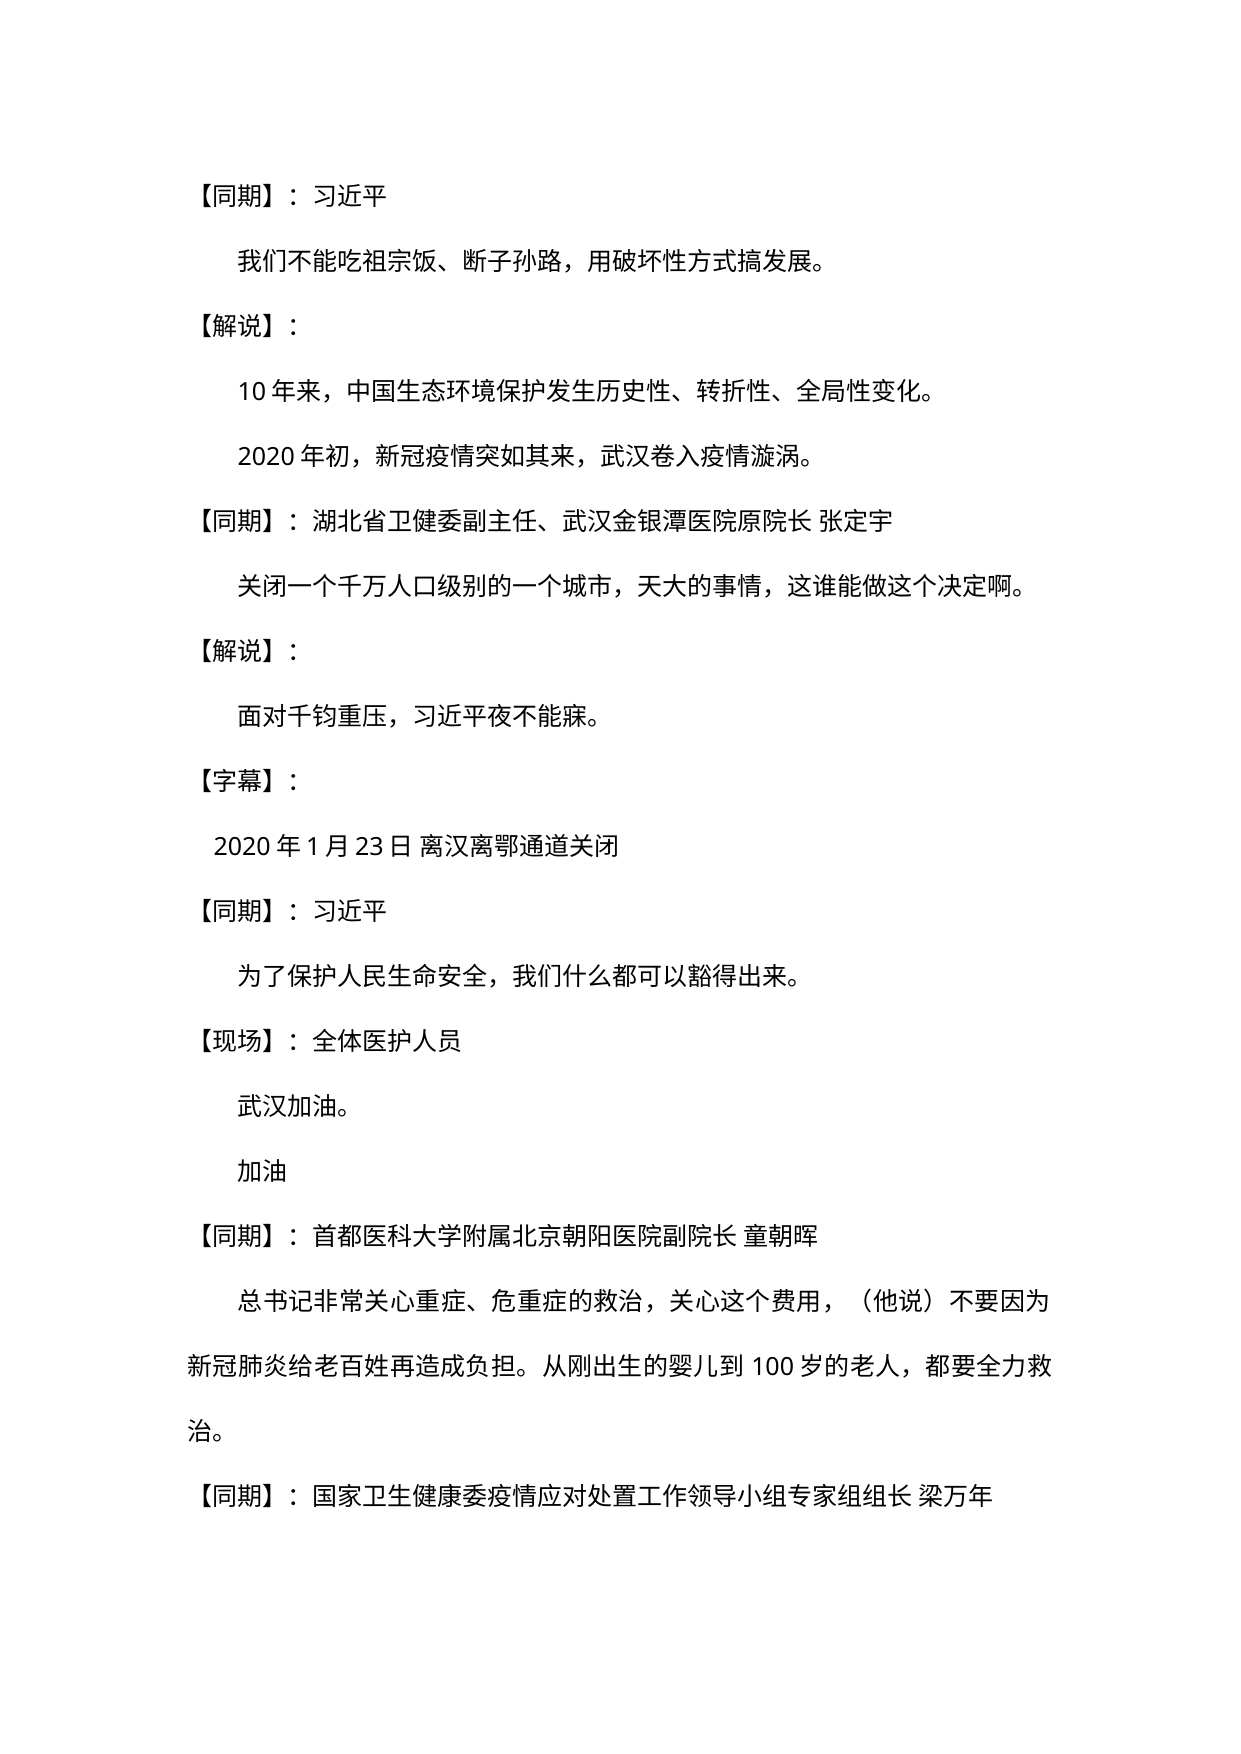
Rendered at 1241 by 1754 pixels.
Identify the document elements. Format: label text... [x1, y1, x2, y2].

text 2020年初，新冠疫情突如其来，武汉卷入疫情漩涡。 [187, 422, 1053, 487]
text 【同期】：首都医科大学附属北京朝阳医院副院长 童朝晖 [187, 1202, 1053, 1267]
text 武汉加油。 [187, 1072, 1053, 1137]
text 关闭一个千万人口级别的一个城市，天大的事情，这谁能做这个决定啊。 [187, 552, 1053, 617]
text 10年来，中国生态环境保护发生历史性、转折性、全局性变化。 [187, 357, 1053, 422]
text 【同期】：习近平 [187, 877, 1053, 942]
text 【解说】： [187, 292, 1053, 357]
text 加油 [187, 1137, 1053, 1202]
text 【同期】：习近平 [187, 162, 1053, 227]
text 【解说】： [187, 617, 1053, 682]
text 总书记非常关心重症、危重症的救治，关心这个费用，（他说）不要因为新冠肺炎给老百姓再造成负担。从刚出生的婴儿到100岁的老人，都要全力救治。 [187, 1267, 1053, 1462]
text 我们不能吃祖宗饭、断子孙路，用破坏性方式搞发展。 [187, 227, 1053, 292]
text 【同期】：湖北省卫健委副主任、武汉金银潭医院原院长 张定宇 [187, 487, 1053, 552]
text 2020年1月23日 离汉离鄂通道关闭 [187, 812, 1053, 877]
text 面对千钧重压，习近平夜不能寐。 [187, 682, 1053, 747]
text 【字幕】： [187, 747, 1053, 812]
text 为了保护人民生命安全，我们什么都可以豁得出来。 [187, 942, 1053, 1007]
text 【同期】：国家卫生健康委疫情应对处置工作领导小组专家组组长 梁万年 [187, 1462, 1053, 1527]
text 【现场】：全体医护人员 [187, 1007, 1053, 1072]
